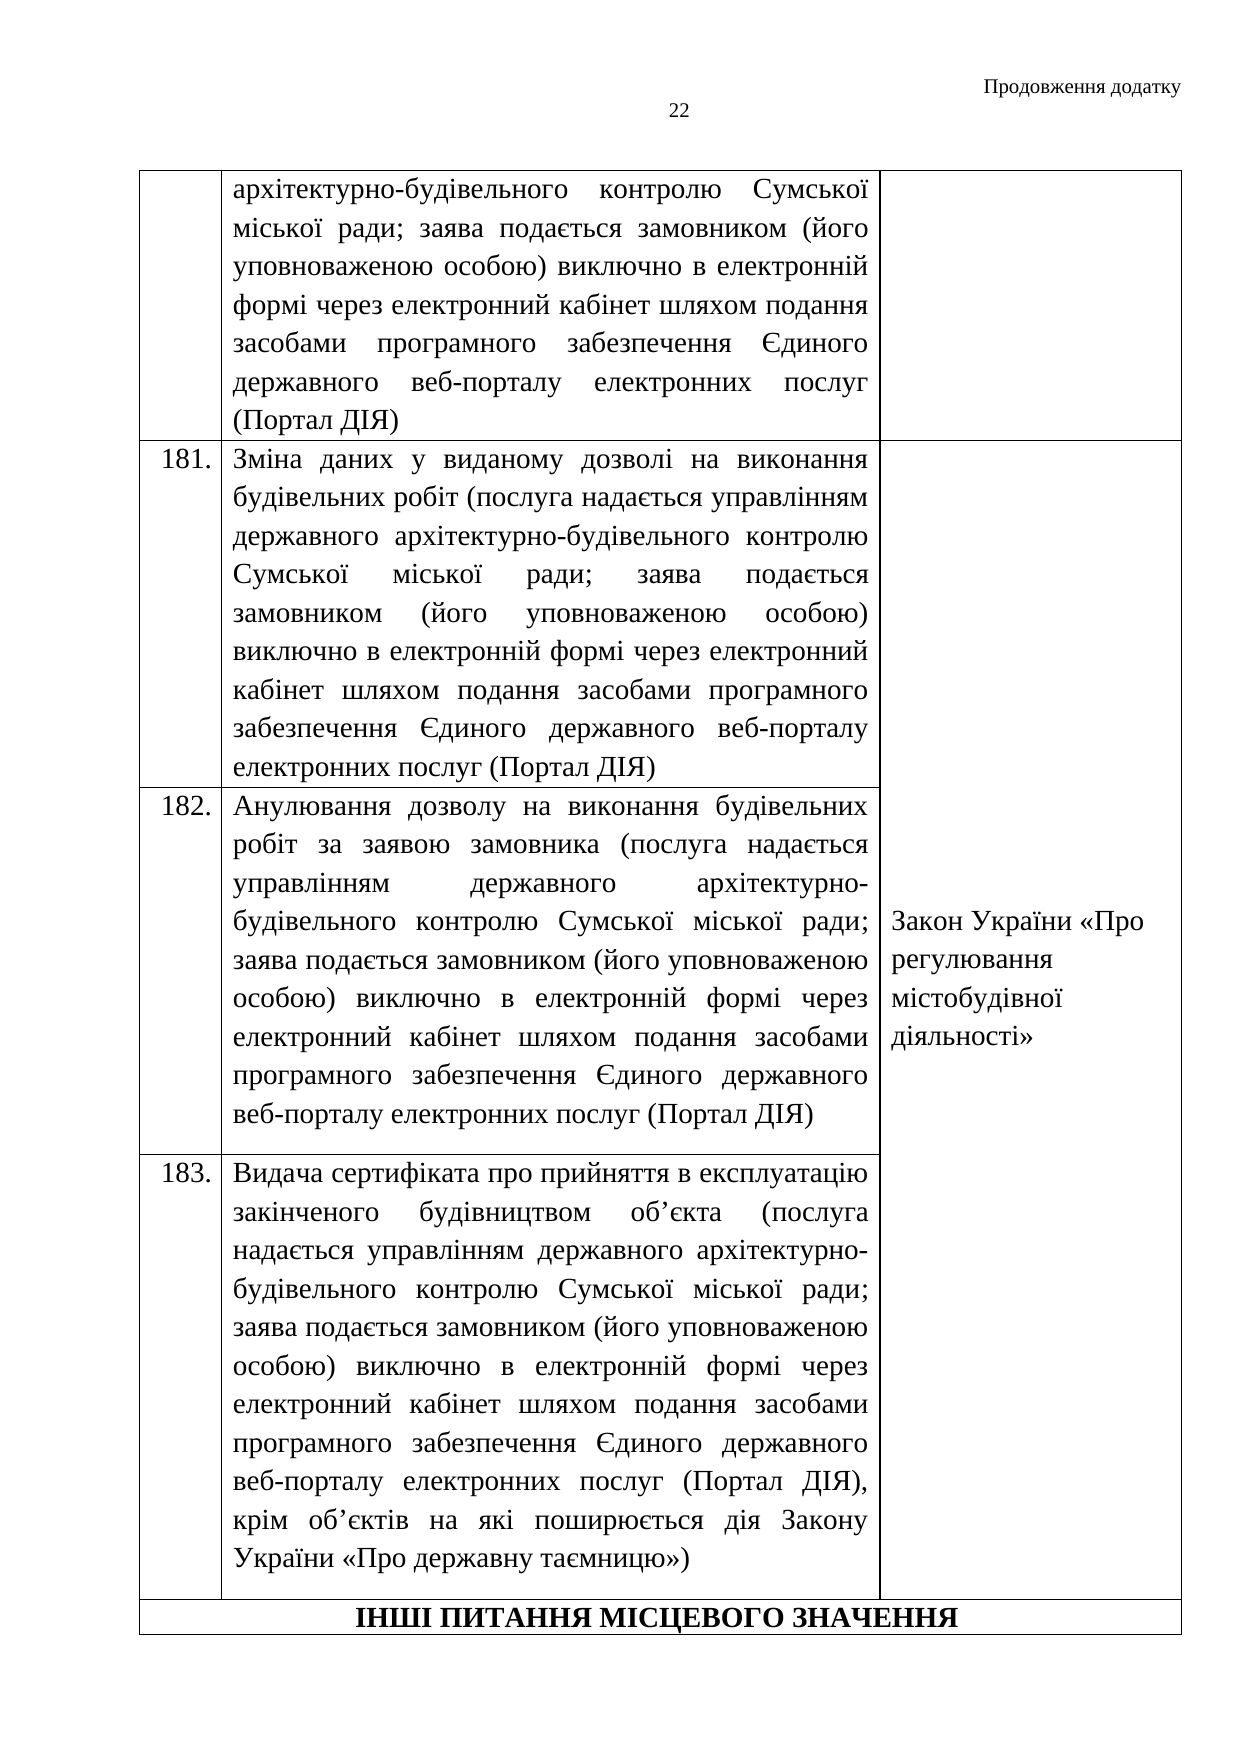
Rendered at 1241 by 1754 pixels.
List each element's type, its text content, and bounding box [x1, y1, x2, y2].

table_cell Видача сертифіката про прийняття в експлуатацію закінченого будівництвом об’єкта (послуга надається управлінням державного архітектурно-будівельного контролю Сумської міської ради; заява подається замовником (його уповноваженою особою) виключно в електронній формі через електронний кабінет шляхом подання засобами програмного забезпечення Єдиного державного веб-порталу електронних послуг (Портал ДІЯ), крім об’єктів на які поширюється дія Закону України «Про державну таємницю») [222, 1155, 879, 1599]
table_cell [140, 1600, 1181, 1633]
table_cell [140, 441, 221, 787]
table_cell [140, 171, 221, 440]
table_cell [140, 1155, 221, 1599]
table_cell Зміна даних у виданому дозволі на виконання будівельних робіт (послуга надається управлінням державного архітектурно-будівельного контролю Сумської міської ради; заява подається замовником (його уповноваженою особою) виключно в електронній формі через електронний кабінет шляхом подання засобами програмного забезпечення Єдиного державного веб-порталу електронних послуг (Портал ДІЯ) [222, 441, 879, 787]
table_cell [222, 171, 879, 440]
table_cell [140, 788, 221, 1154]
table_cell Анулювання дозволу на виконання будівельних робіт за заявою замовника (послуга надається управлінням державного архітектурно-будівельного контролю Сумської міської ради; заява подається замовником (його уповноваженою особою) виключно в електронній формі через електронний кабінет шляхом подання засобами програмного забезпечення Єдиного державного веб-порталу електронних послуг (Портал ДІЯ) [222, 788, 879, 1154]
table_cell Закон України «Про регулювання містобудівної діяльності» [881, 441, 1181, 1599]
